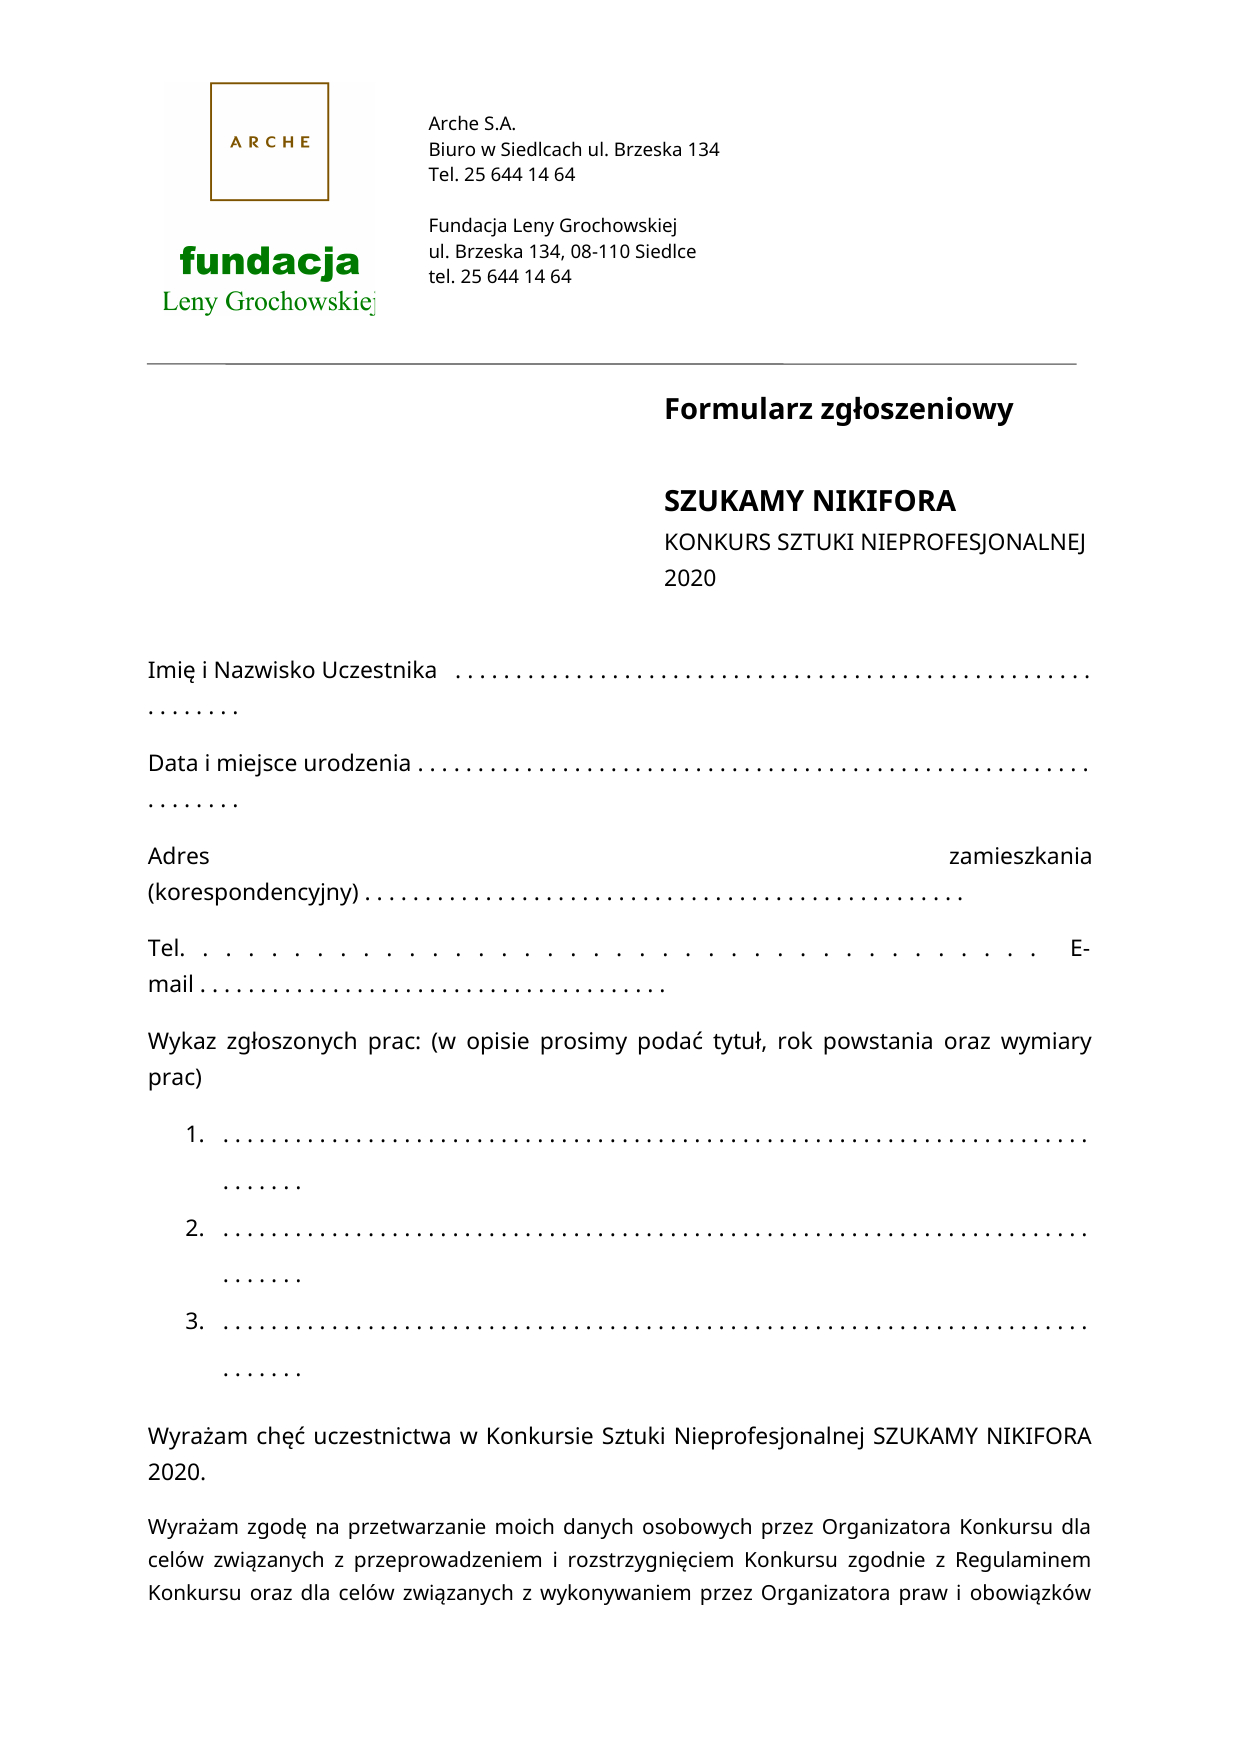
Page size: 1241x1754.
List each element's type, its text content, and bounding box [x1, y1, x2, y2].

text Formularz zgłoszeniowy [664, 389, 1093, 428]
text Imię i Nazwisko Uczestnika . . . . . . . . . . . . . . . . . . . . . . . . . . . . . . . . . . . . . . . . . . . . . . . . . . . . . . . . . . . . . [148, 654, 1093, 721]
text Adres zamieszkania (korespondencyjny) . . . . . . . . . . . . . . . . . . . . . . . . . . . . . . . . . . . . . . . . . . . . . . . . . . [148, 839, 1093, 907]
picture [162, 82, 375, 315]
text Wyrażam chęć uczestnictwa w Konkursie Sztuki Nieprofesjonalnej SZUKAMY NIKIFORA 2020. [148, 1420, 1093, 1487]
text SZUKAMY NIKIFORA [664, 480, 1093, 519]
text Wykaz zgłoszonych prac: (w opisie prosimy podać tytuł, rok powstania oraz wymiary prac) [148, 1025, 1093, 1092]
text Data i miejsce urodzenia . . . . . . . . . . . . . . . . . . . . . . . . . . . . . . . . . . . . . . . . . . . . . . . . . . . . . . . . . . . . . . . . [148, 747, 1093, 814]
list . . . . . . . . . . . . . . . . . . . . . . . . . . . . . . . . . . . . . . . . . . . . . . . . . . . . . . . . . . . . . . . . . . . . . . . . . . . . . . . [185, 1305, 1093, 1383]
text Tel. . . . . . . . . . . . . . . . . . . . . . . . . . . . . . . . . . . . . . E-mail . . . . . . . . . . . . . . . . . . . . . . . . . . . . . . . . . . . . . . . [148, 932, 1093, 999]
list . . . . . . . . . . . . . . . . . . . . . . . . . . . . . . . . . . . . . . . . . . . . . . . . . . . . . . . . . . . . . . . . . . . . . . . . . . . . . . . [185, 1211, 1093, 1289]
list . . . . . . . . . . . . . . . . . . . . . . . . . . . . . . . . . . . . . . . . . . . . . . . . . . . . . . . . . . . . . . . . . . . . . . . . . . . . . . . [185, 1118, 1093, 1196]
text KONKURS SZTUKI NIEPROFESJONALNEJ 2020 [664, 526, 1093, 593]
